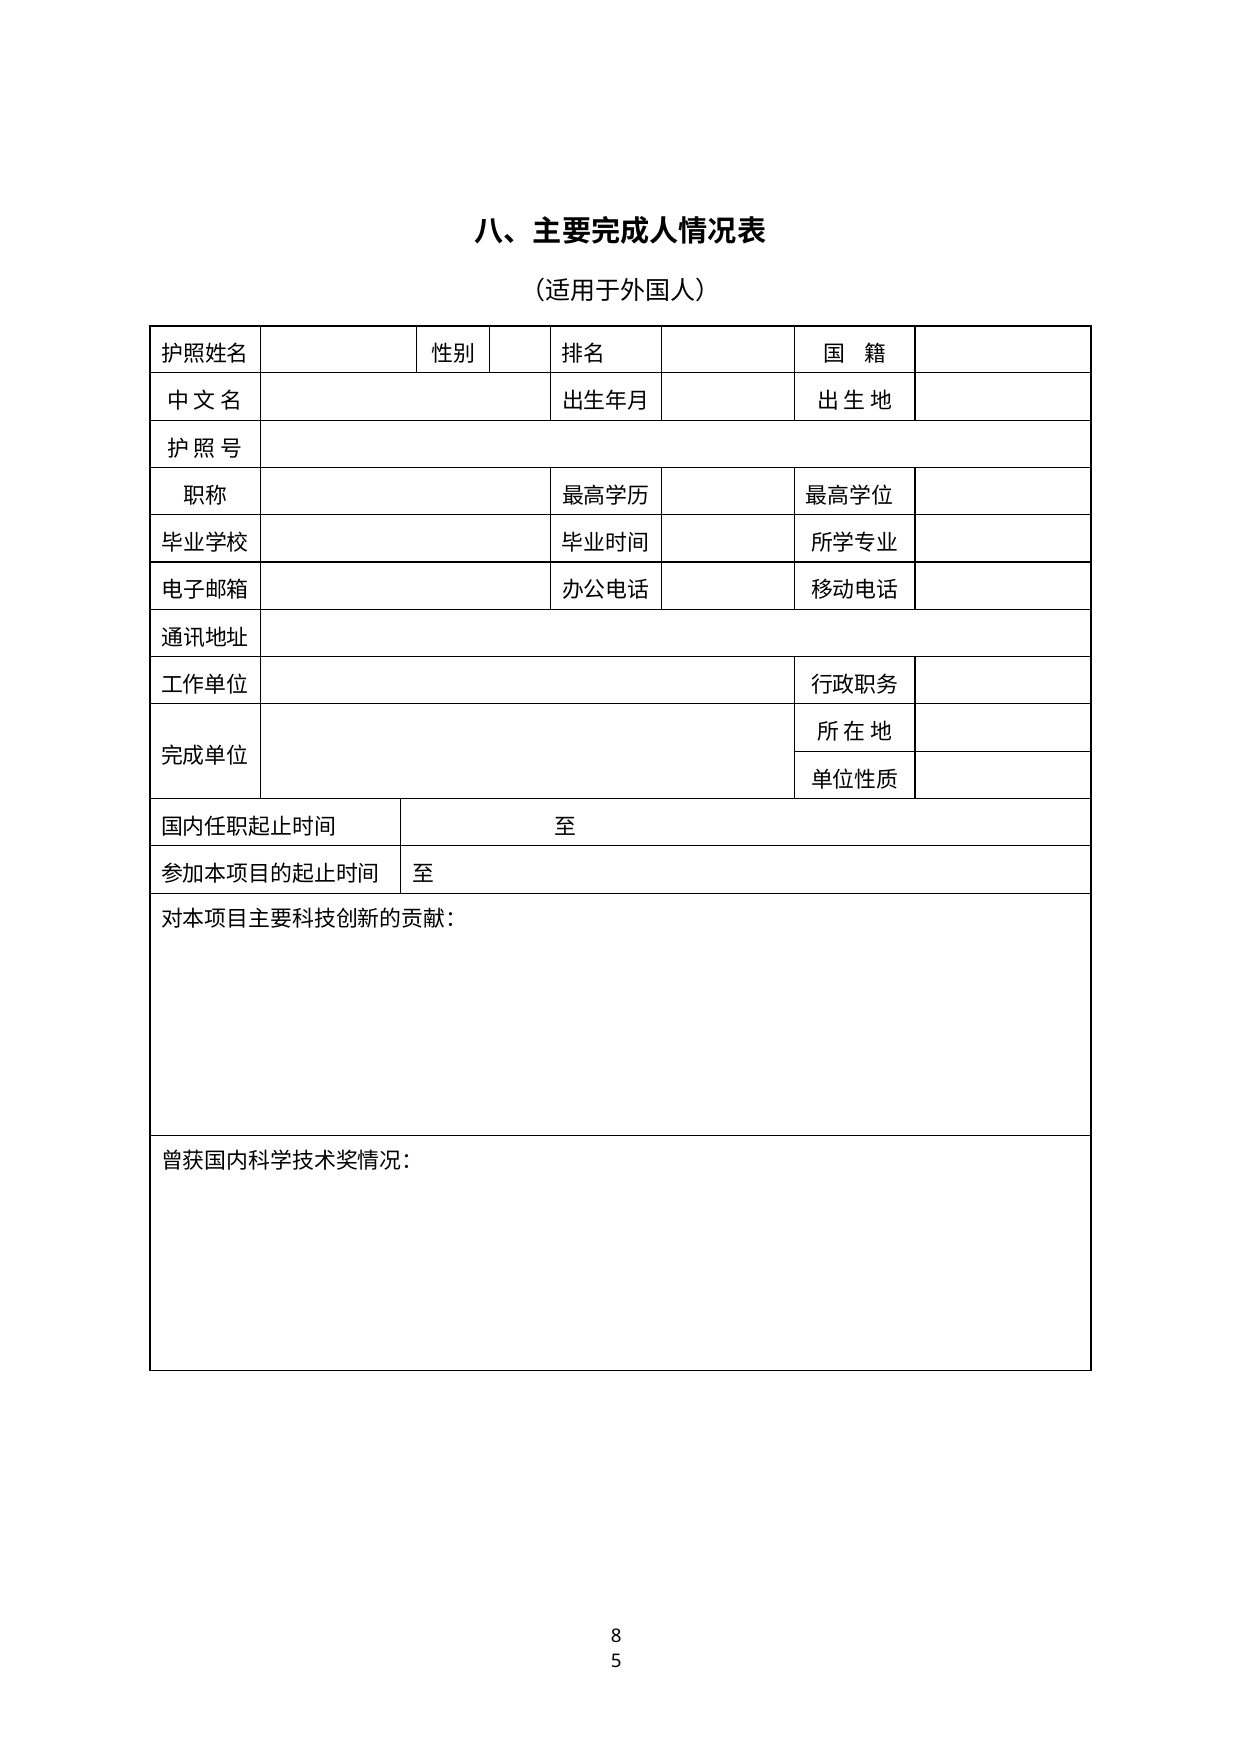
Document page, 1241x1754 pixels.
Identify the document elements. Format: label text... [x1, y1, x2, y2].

table_header [916, 327, 1090, 372]
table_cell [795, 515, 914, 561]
table_header [490, 327, 550, 372]
text 八、主要完成人情况表 [165, 207, 1075, 249]
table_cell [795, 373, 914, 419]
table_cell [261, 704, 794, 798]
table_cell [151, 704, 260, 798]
table_header [662, 327, 794, 372]
text （适用于外国人） [165, 271, 1075, 307]
table_header 护照姓名 [151, 327, 260, 372]
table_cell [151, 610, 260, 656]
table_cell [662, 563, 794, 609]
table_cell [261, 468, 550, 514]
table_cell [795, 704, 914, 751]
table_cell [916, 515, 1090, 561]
table_cell 出生年月 [551, 373, 661, 419]
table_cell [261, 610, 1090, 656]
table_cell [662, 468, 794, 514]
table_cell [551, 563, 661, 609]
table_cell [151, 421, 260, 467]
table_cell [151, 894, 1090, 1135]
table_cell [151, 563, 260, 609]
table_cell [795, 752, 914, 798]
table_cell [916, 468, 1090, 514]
table_header [261, 327, 416, 372]
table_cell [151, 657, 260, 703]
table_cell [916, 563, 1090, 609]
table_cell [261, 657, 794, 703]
table_cell [662, 373, 794, 419]
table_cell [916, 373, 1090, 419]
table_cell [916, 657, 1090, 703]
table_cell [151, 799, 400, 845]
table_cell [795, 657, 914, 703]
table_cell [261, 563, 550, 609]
table_cell 中 文 名 [151, 373, 260, 419]
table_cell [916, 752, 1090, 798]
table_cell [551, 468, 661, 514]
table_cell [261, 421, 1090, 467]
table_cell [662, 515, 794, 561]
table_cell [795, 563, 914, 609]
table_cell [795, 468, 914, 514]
table_header 排名 [551, 327, 661, 372]
table_cell [261, 373, 550, 419]
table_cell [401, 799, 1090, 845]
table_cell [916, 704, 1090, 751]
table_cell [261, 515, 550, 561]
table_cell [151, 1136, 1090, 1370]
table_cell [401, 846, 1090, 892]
table_header 国 籍 [795, 327, 914, 372]
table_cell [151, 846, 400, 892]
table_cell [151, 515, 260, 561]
table_header 性别 [417, 327, 489, 372]
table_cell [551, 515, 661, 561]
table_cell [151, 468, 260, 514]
